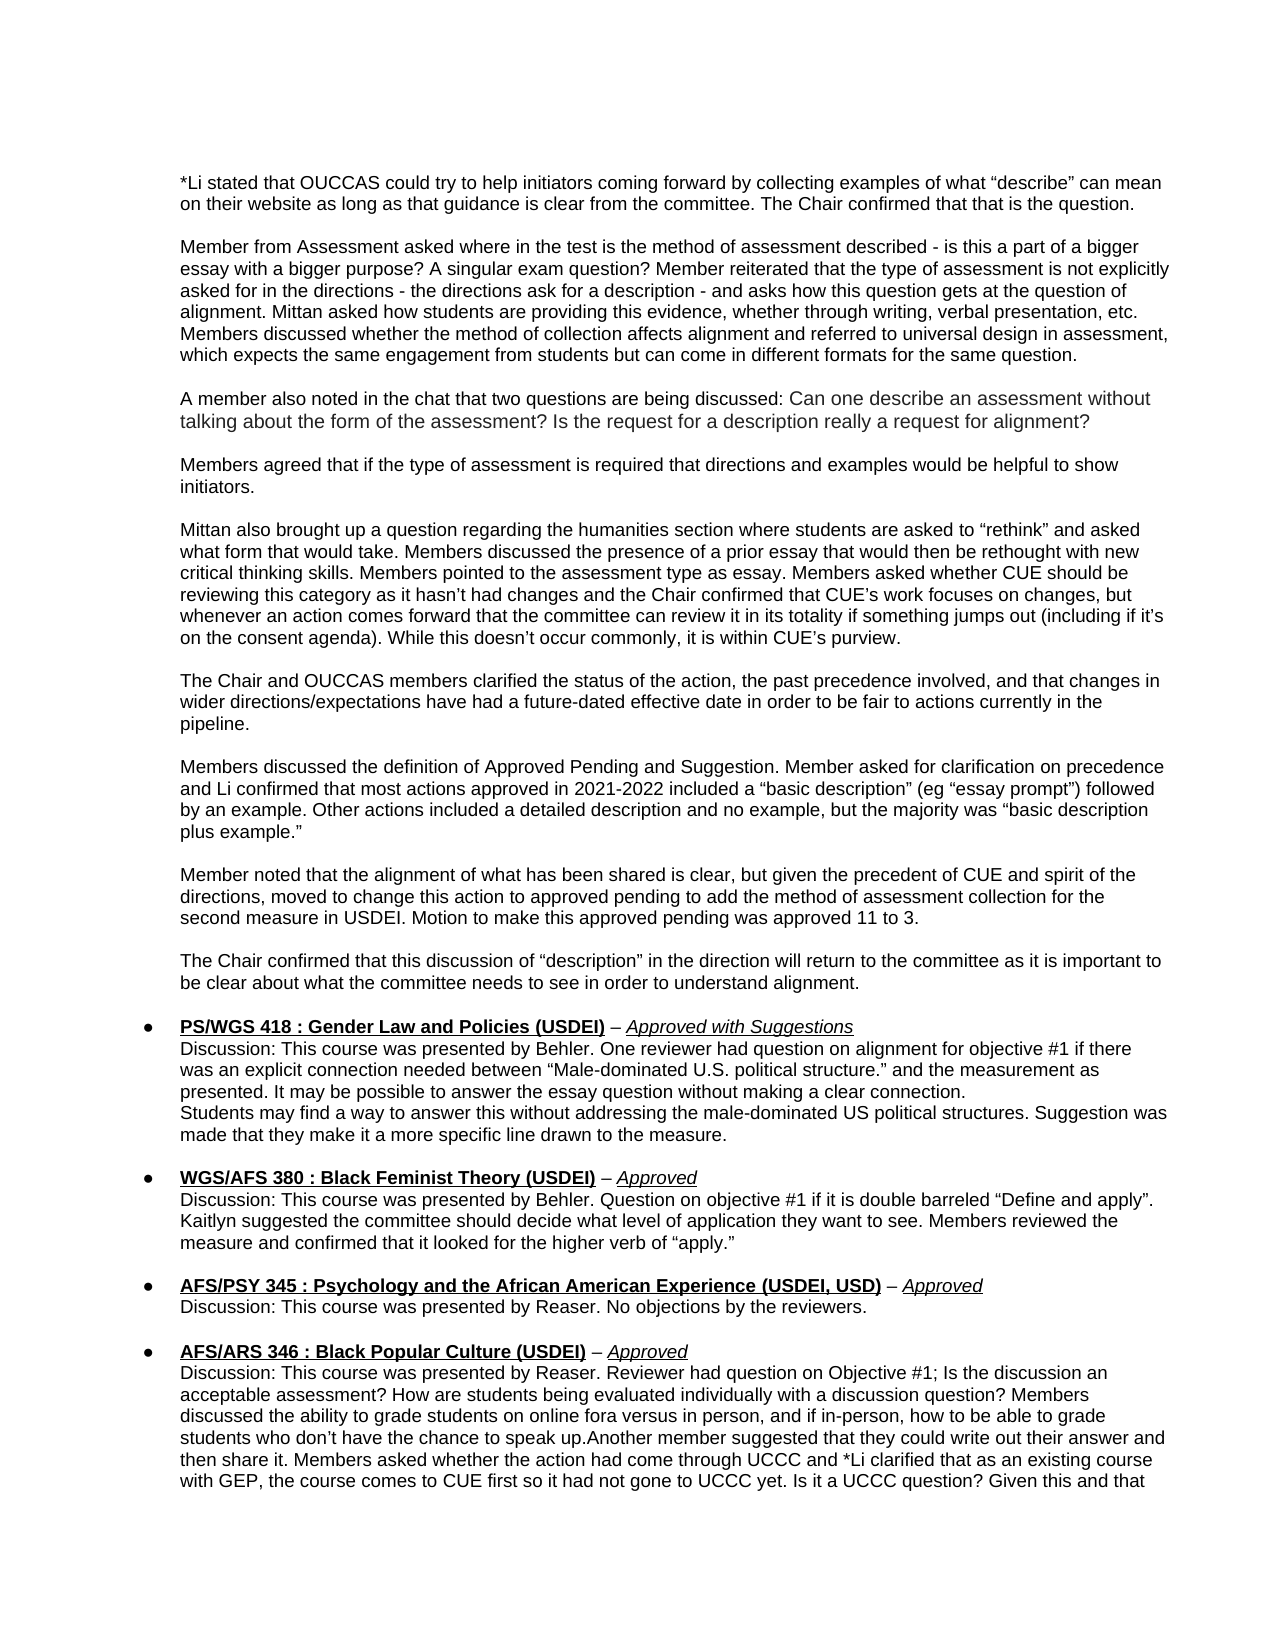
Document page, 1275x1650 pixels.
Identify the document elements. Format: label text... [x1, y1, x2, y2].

text *Li stated that OUCCAS could try to help initiators coming forward by collecting examples of what “describe” can mean on their website as long as that guidance is clear from the committee. The Chair confirmed that that is the question. [180, 172, 1170, 215]
text A member also noted in the chat that two questions are being discussed: Can one describe an assessment without talking about the form of the assessment? Is the request for a description really a request for alignment? [180, 387, 789, 410]
text The Chair confirmed that this discussion of “description” in the direction will return to the committee as it is important to be clear about what the committee needs to see in order to understand alignment. [180, 950, 1170, 1016]
text Members discussed the definition of Approved Pending and Suggestion. Member asked for clarification on precedence and Li confirmed that most actions approved in 2021-2022 included a “basic description” (eg “essay prompt”) followed by an example. Other actions included a detailed description and no example, but the majority was “basic description plus example.” Member noted that the alignment of what has been shared is clear, but given the precedent of CUE and spirit of the directions, moved to change this action to approved pending to add the method of assessment collection for the second measure in USDEI. Motion to make this approved pending was approved 11 to 3. [180, 756, 1170, 928]
text The Chair and OUCCAS members clarified the status of the action, the past precedence involved, and that changes in wider directions/expectations have had a future-dated effective date in order to be fair to actions currently in the pipeline. [180, 670, 1170, 734]
list AFS/PSY 345 : Psychology and the African American Experience (USDEI, USD) – Approved [142, 1275, 1170, 1296]
text Members agreed that if the type of assessment is required that directions and examples would be helpful to show initiators. [180, 454, 1170, 497]
list AFS/ARS 346 : Black Popular Culture (USDEI) – Approved [142, 1341, 1170, 1362]
text Discussion: This course was presented by Behler. One reviewer had question on alignment for objective #1 if there was an explicit connection needed between “Male-dominated U.S. political structure.” and the measurement as presented. It may be possible to answer the essay question without making a clear connection. [180, 1037, 1170, 1102]
text Member from Assessment asked where in the test is the method of assessment described - is this a part of a bigger essay with a bigger purpose? A singular exam question? Member reiterated that the type of assessment is not explicitly asked for in the directions - the directions ask for a description - and asks how this question gets at the question of alignment. Mittan asked how students are providing this evidence, whether through writing, verbal presentation, etc. Members discussed whether the method of collection affects alignment and referred to universal design in assessment, which expects the same engagement from students but can come in different formats for the same question. [180, 236, 1170, 366]
text Students may find a way to answer this without addressing the male-dominated US political structures. Suggestion was made that they make it a more specific line drawn to the measure. [180, 1102, 1170, 1145]
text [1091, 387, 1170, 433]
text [180, 1362, 1170, 1491]
list WGS/AFS 380 : Black Feminist Theory (USDEI) – Approved [142, 1167, 1170, 1188]
text Mittan also brought up a question regarding the humanities section where students are asked to “rethink” and asked what form that would take. Members discussed the presence of a prior essay that would then be rethought with new critical thinking skills. Members pointed to the assessment type as essay. Members asked whether CUE should be reviewing this category as it hasn’t had changes and the Chair confirmed that CUE’s work focuses on changes, but whenever an action comes forward that the committee can review it in its totality if something jumps out (including if it’s on the consent agenda). While this doesn’t occur commonly, it is within CUE’s purview. [180, 519, 1170, 648]
list PS/WGS 418 : Gender Law and Policies (USDEI) – Approved with Suggestions [142, 1016, 1170, 1037]
text Discussion: This course was presented by Reaser. No objections by the reviewers. [105, 1296, 1170, 1318]
text Discussion: This course was presented by Behler. Question on objective #1 if it is double barreled “Define and apply”. Kaitlyn suggested the committee should decide what level of application they want to see. Members reviewed the measure and confirmed that it looked for the higher verb of “apply.” [180, 1188, 1170, 1253]
